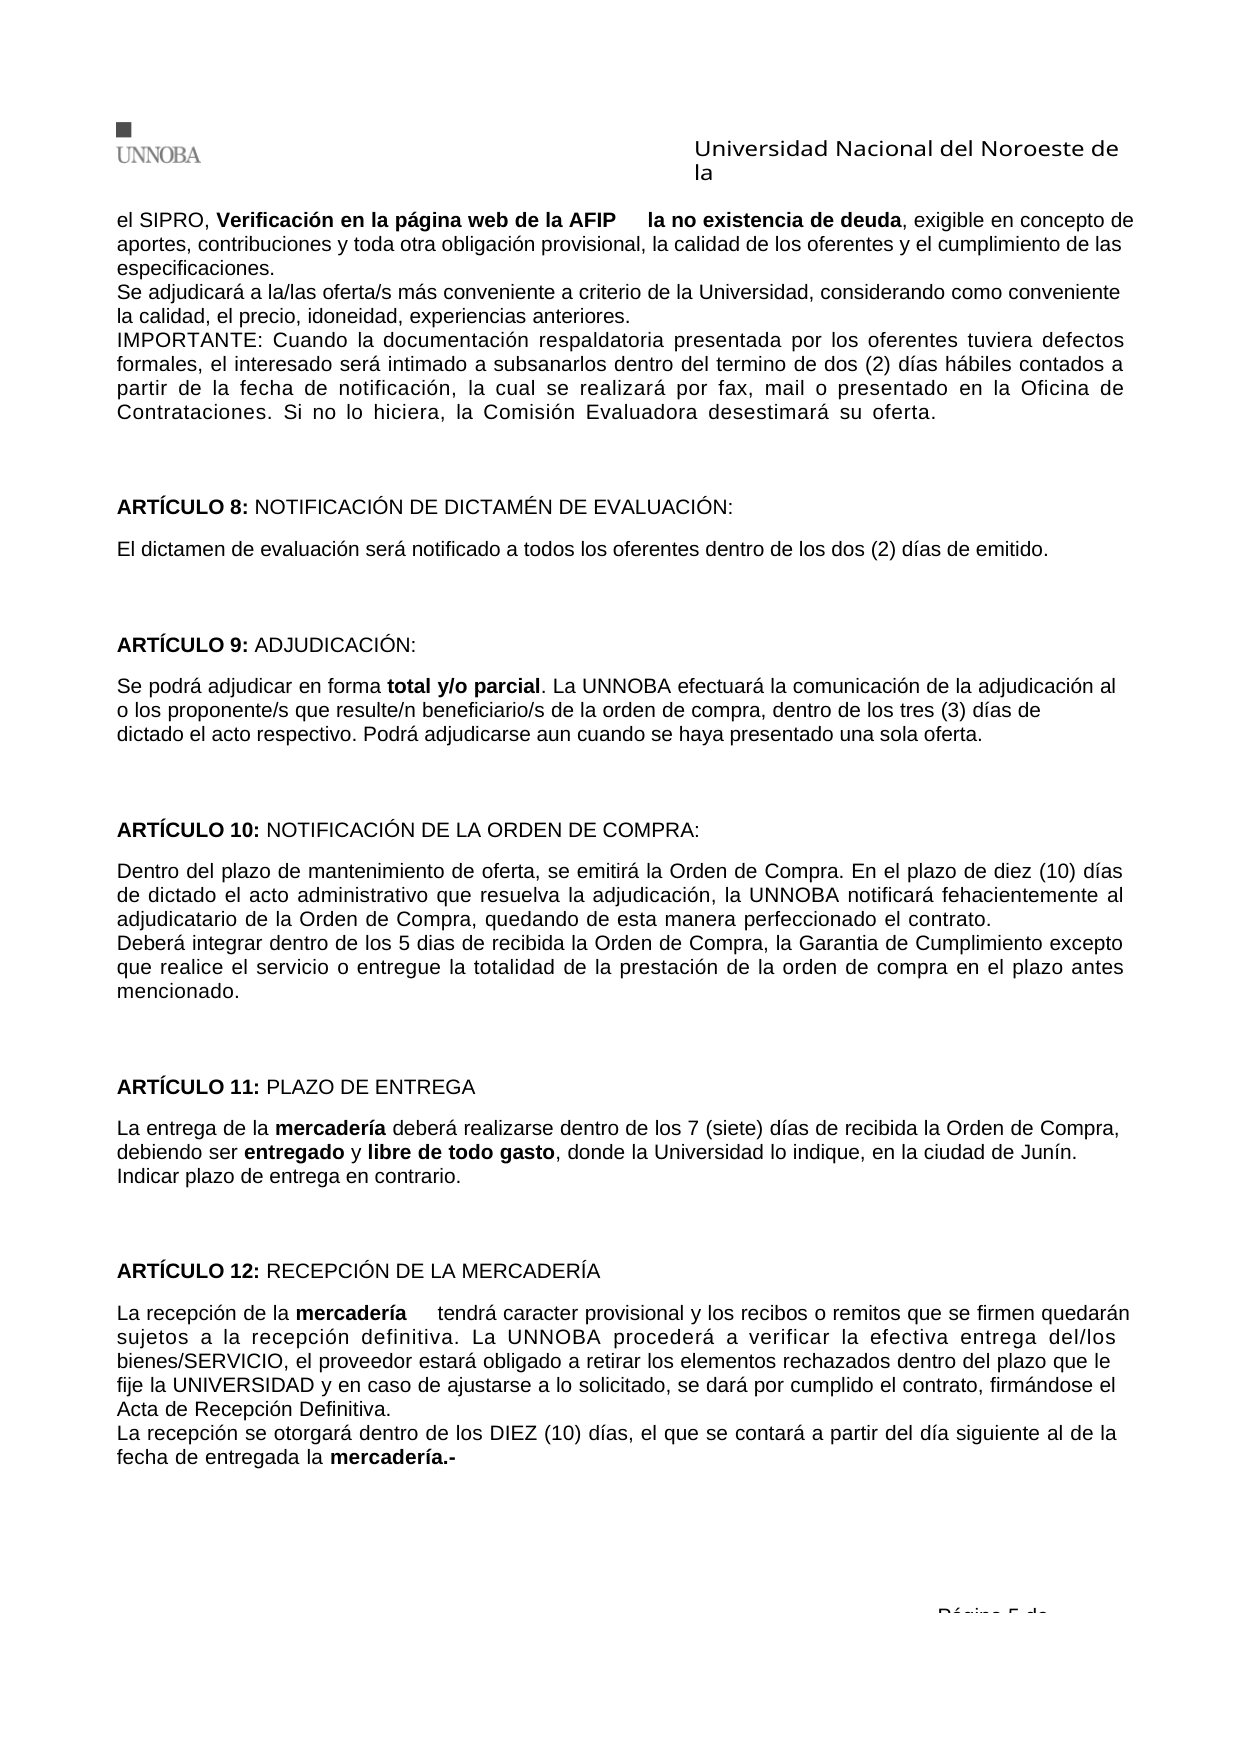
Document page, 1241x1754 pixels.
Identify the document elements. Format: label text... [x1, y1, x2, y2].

text Se adjudicará a la/las oferta/s más conveniente a criterio de la Universidad, considerando como conveniente la calidad, el precio, idoneidad, experiencias anteriores. [117, 280, 1124, 328]
text La entrega de la mercadería deberá realizarse dentro de los 7 (siete) días de recibida la Orden de Compra, debiendo ser entregado y libre de todo gasto, donde la Universidad lo indique, en la ciudad de Junín. Indicar plazo de entrega en contrario. [117, 1116, 1126, 1188]
text Se podrá adjudicar en forma total y/o parcial. La UNNOBA efectuará la comunicación de la adjudicación al o los proponente/s que resulte/n beneficiario/s de la orden de compra, dentro de los tres (3) días de [117, 674, 1124, 722]
text dictado el acto respectivo. Podrá adjudicarse aun cuando se haya presentado una sola oferta. [117, 722, 1151, 746]
picture [116, 116, 201, 169]
text La recepción de la mercadería tendrá caracter provisional y los recibos o remitos que se firmen quedarán sujetos a la recepción definitiva. La UNNOBA procederá a verificar la efectiva entrega del/los bienes/SERVICIO, el proveedor estará obligado a retirar los elementos rechazados dentro del plazo que le fije la UNIVERSIDAD y en caso de ajustarse a lo solicitado, se dará por cumplido el contrato, firmándose el Acta de Recepción Definitiva. [117, 1301, 1139, 1421]
text ARTÍCULO 9: ADJUDICACIÓN: [117, 633, 1151, 657]
text IMPORTANTE: Cuando la documentación respaldatoria presentada por los oferentes tuviera defectos formales, el interesado será intimado a subsanarlos dentro del termino de dos (2) días hábiles contados a partir de la fecha de notificación, la cual se realizará por fax, mail o presentado en la Oficina de Contrataciones. Si no lo hiciera, la Comisión Evaluadora desestimará su oferta. [117, 328, 1124, 424]
text Deberá integrar dentro de los 5 dias de recibida la Orden de Compra, la Garantia de Cumplimiento excepto que realice el servicio o entregue la totalidad de la prestación de la orden de compra en el plazo antes mencionado. [117, 931, 1124, 1003]
text Dentro del plazo de mantenimiento de oferta, se emitirá la Orden de Compra. En el plazo de diez (10) días de dictado el acto administrativo que resuelva la adjudicación, la UNNOBA notificará fehacientemente al adjudicatario de la Orden de Compra, quedando de esta manera perfeccionado el contrato. [117, 859, 1124, 931]
text La recepción se otorgará dentro de los DIEZ (10) días, el que se contará a partir del día siguiente al de la fecha de entregada la mercadería.- [117, 1421, 1124, 1468]
text ARTÍCULO 10: NOTIFICACIÓN DE LA ORDEN DE COMPRA: [117, 817, 1151, 841]
text el SIPRO, Verificación en la página web de la AFIP la no existencia de deuda, exigible en concepto de aportes, contribuciones y toda otra obligación provisional, la calidad de los oferentes y el cumplimiento de las especificaciones. [117, 208, 1139, 280]
text ARTÍCULO 8: NOTIFICACIÓN DE DICTAMÉN DE EVALUACIÓN: [117, 495, 1151, 519]
text El dictamen de evaluación será notificado a todos los oferentes dentro de los dos (2) días de emitido. [117, 537, 1151, 561]
text ARTÍCULO 12: RECEPCIÓN DE LA MERCADERÍA [117, 1259, 1151, 1283]
text ARTÍCULO 11: PLAZO DE ENTREGA [117, 1074, 1151, 1098]
